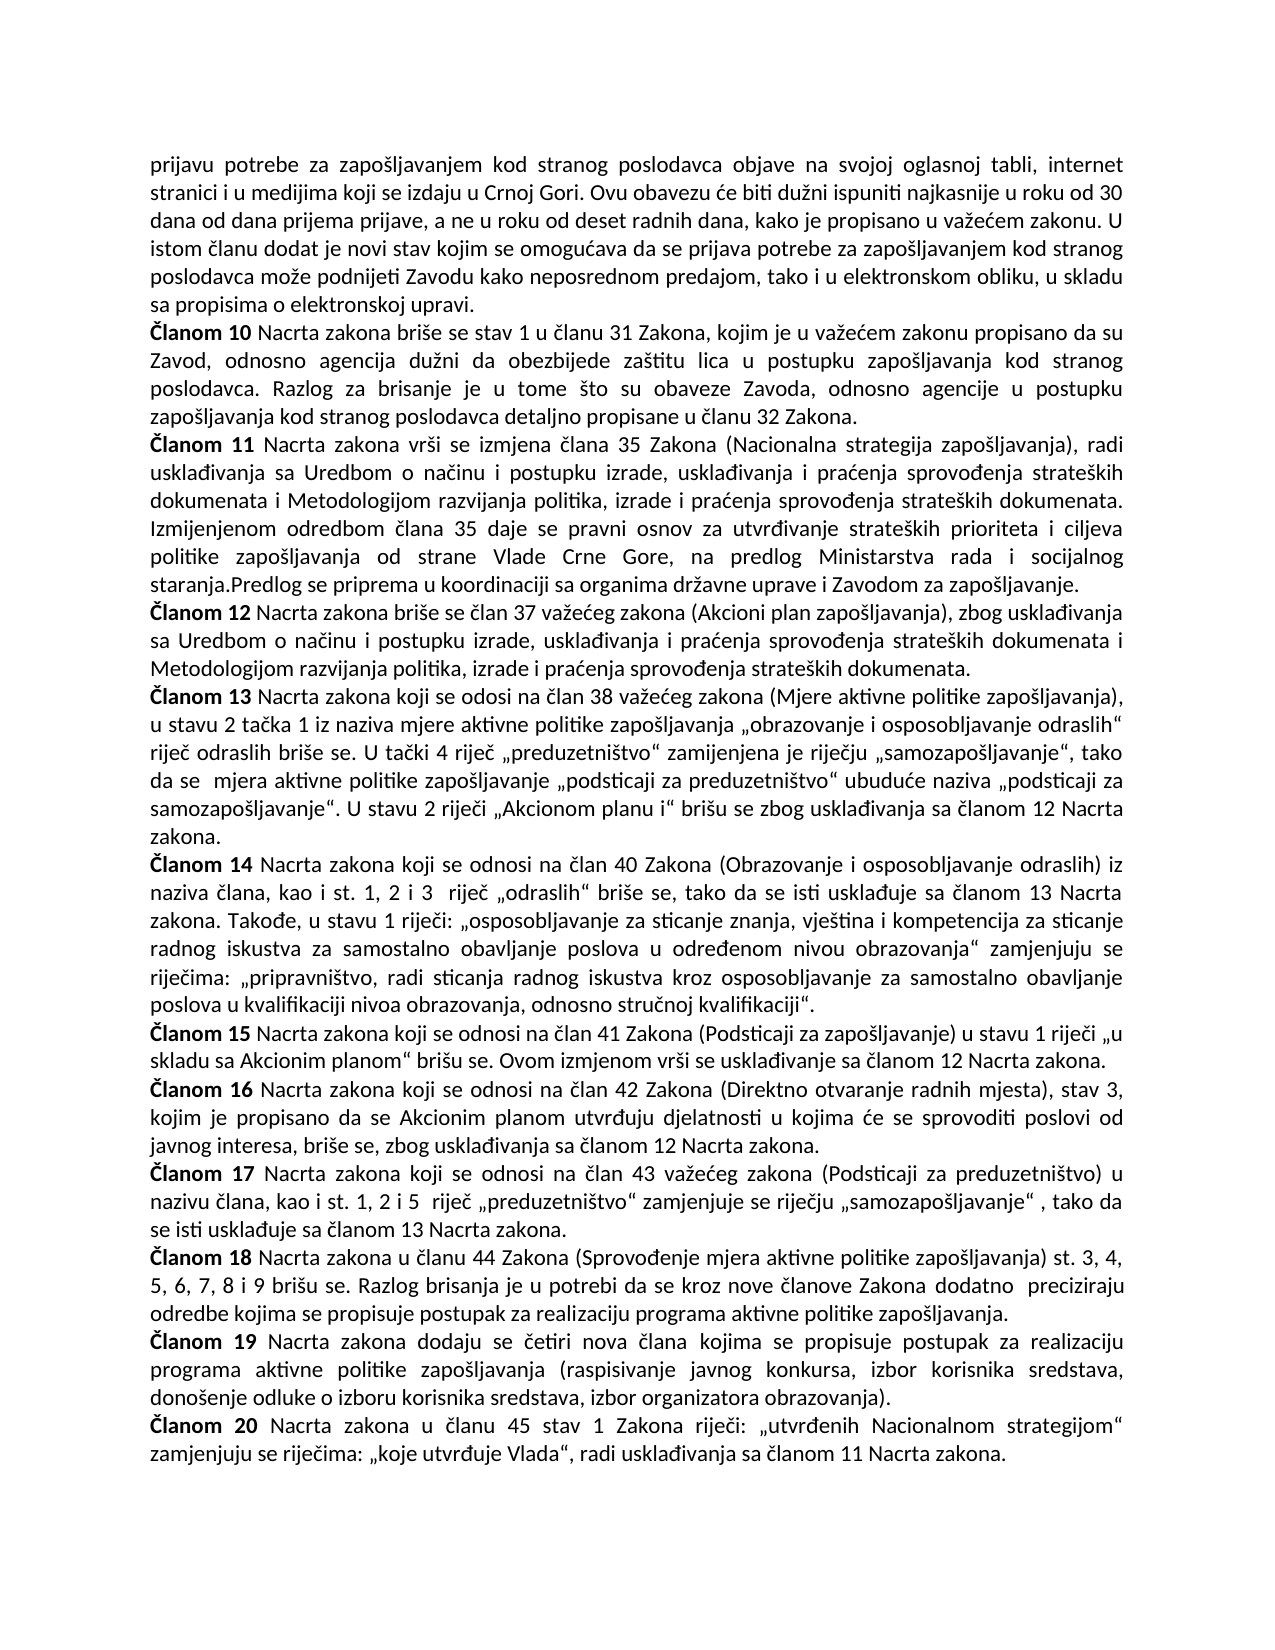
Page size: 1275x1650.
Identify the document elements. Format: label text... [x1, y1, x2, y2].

text Članom 14 Nacrta zakona koji se odnosi na član 40 Zakona (Obrazovanje i osposobljavanje odraslih) iz naziva člana, kao i st. 1, 2 i 3 riječ „odraslih“ briše se, tako da se isti usklađuje sa članom 13 Nacrta zakona. Takođe, u stavu 1 riječi: „osposobljavanje za sticanje znanja, vještina i kompetencija za sticanje radnog iskustva za samostalno obavljanje poslova u određenom nivou obrazovanja“ zamjenjuju se riječima: „pripravništvo, radi sticanja radnog iskustva kroz osposobljavanje za samostalno obavljanje poslova u kvalifikaciji nivoa obrazovanja, odnosno stručnoj kvalifikaciji“. [150, 851, 1125, 1019]
text Članom 19 Nacrta zakona dodaju se četiri nova člana kojima se propisuje postupak za realizaciju programa aktivne politike zapošljavanja (raspisivanje javnog konkursa, izbor korisnika sredstava, donošenje odluke o izboru korisnika sredstava, izbor organizatora obrazovanja). [150, 1327, 1125, 1411]
text Članom 20 Nacrta zakona u članu 45 stav 1 Zakona riječi: „utvrđenih Nacionalnom strategijom“ zamjenjuju se riječima: „koje utvrđuje Vlada“, radi usklađivanja sa članom 11 Nacrta zakona. [150, 1411, 1125, 1467]
text Članom 10 Nacrta zakona briše se stav 1 u članu 31 Zakona, kojim je u važećem zakonu propisano da su Zavod, odnosno agencija dužni da obezbijede zaštitu lica u postupku zapošljavanja kod stranog poslodavca. Razlog za brisanje je u tome što su obaveze Zavoda, odnosno agencije u postupku zapošljavanja kod stranog poslodavca detaljno propisane u članu 32 Zakona. [150, 318, 1125, 430]
text Članom 13 Nacrta zakona koji se odosi na član 38 važećeg zakona (Mjere aktivne politike zapošljavanja), u stavu 2 tačka 1 iz naziva mjere aktivne politike zapošljavanja „obrazovanje i osposobljavanje odraslih“ riječ odraslih briše se. U tački 4 riječ „preduzetništvo“ zamijenjena je riječju „samozapošljavanje“, tako da se mjera aktivne politike zapošljavanje „podsticaji za preduzetništvo“ ubuduće naziva „podsticaji za samozapošljavanje“. U stavu 2 riječi „Akcionom planu i“ brišu se zbog usklađivanja sa članom 12 Nacrta zakona. [150, 682, 1125, 851]
text Članom 11 Nacrta zakona vrši se izmjena člana 35 Zakona (Nacionalna strategija zapošljavanja), radi usklađivanja sa Uredbom o načinu i postupku izrade, usklađivanja i praćenja sprovođenja strateških dokumenata i Metodologijom razvijanja politika, izrade i praćenja sprovođenja strateških dokumenata. Izmijenjenom odredbom člana 35 daje se pravni osnov za utvrđivanje strateških prioriteta i ciljeva politike zapošljavanja od strane Vlade Crne Gore, na predlog Ministarstva rada i socijalnog staranja.Predlog se priprema u koordinaciji sa organima državne uprave i Zavodom za zapošljavanje. [150, 430, 1125, 598]
text Članom 15 Nacrta zakona koji se odnosi na član 41 Zakona (Podsticaji za zapošljavanje) u stavu 1 riječi „u skladu sa Akcionim planom“ brišu se. Ovom izmjenom vrši se usklađivanje sa članom 12 Nacrta zakona. [150, 1019, 1125, 1075]
text Članom 18 Nacrta zakona u članu 44 Zakona (Sprovođenje mjera aktivne politike zapošljavanja) st. 3, 4, 5, 6, 7, 8 i 9 brišu se. Razlog brisanja je u potrebi da se kroz nove članove Zakona dodatno preciziraju odredbe kojima se propisuje postupak za realizaciju programa aktivne politike zapošljavanja. [150, 1243, 1125, 1327]
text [150, 150, 1125, 318]
text Članom 16 Nacrta zakona koji se odnosi na član 42 Zakona (Direktno otvaranje radnih mjesta), stav 3, kojim je propisano da se Akcionim planom utvrđuju djelatnosti u kojima će se sprovoditi poslovi od javnog interesa, briše se, zbog usklađivanja sa članom 12 Nacrta zakona. [150, 1075, 1125, 1159]
text Članom 17 Nacrta zakona koji se odnosi na član 43 važećeg zakona (Podsticaji za preduzetništvo) u nazivu člana, kao i st. 1, 2 i 5 riječ „preduzetništvo“ zamjenjuje se riječju „samozapošljavanje“ , tako da se isti usklađuje sa članom 13 Nacrta zakona. [150, 1159, 1125, 1243]
text Članom 12 Nacrta zakona briše se član 37 važećeg zakona (Akcioni plan zapošljavanja), zbog usklađivanja sa Uredbom o načinu i postupku izrade, usklađivanja i praćenja sprovođenja strateških dokumenata i Metodologijom razvijanja politika, izrade i praćenja sprovođenja strateških dokumenata. [150, 598, 1125, 682]
